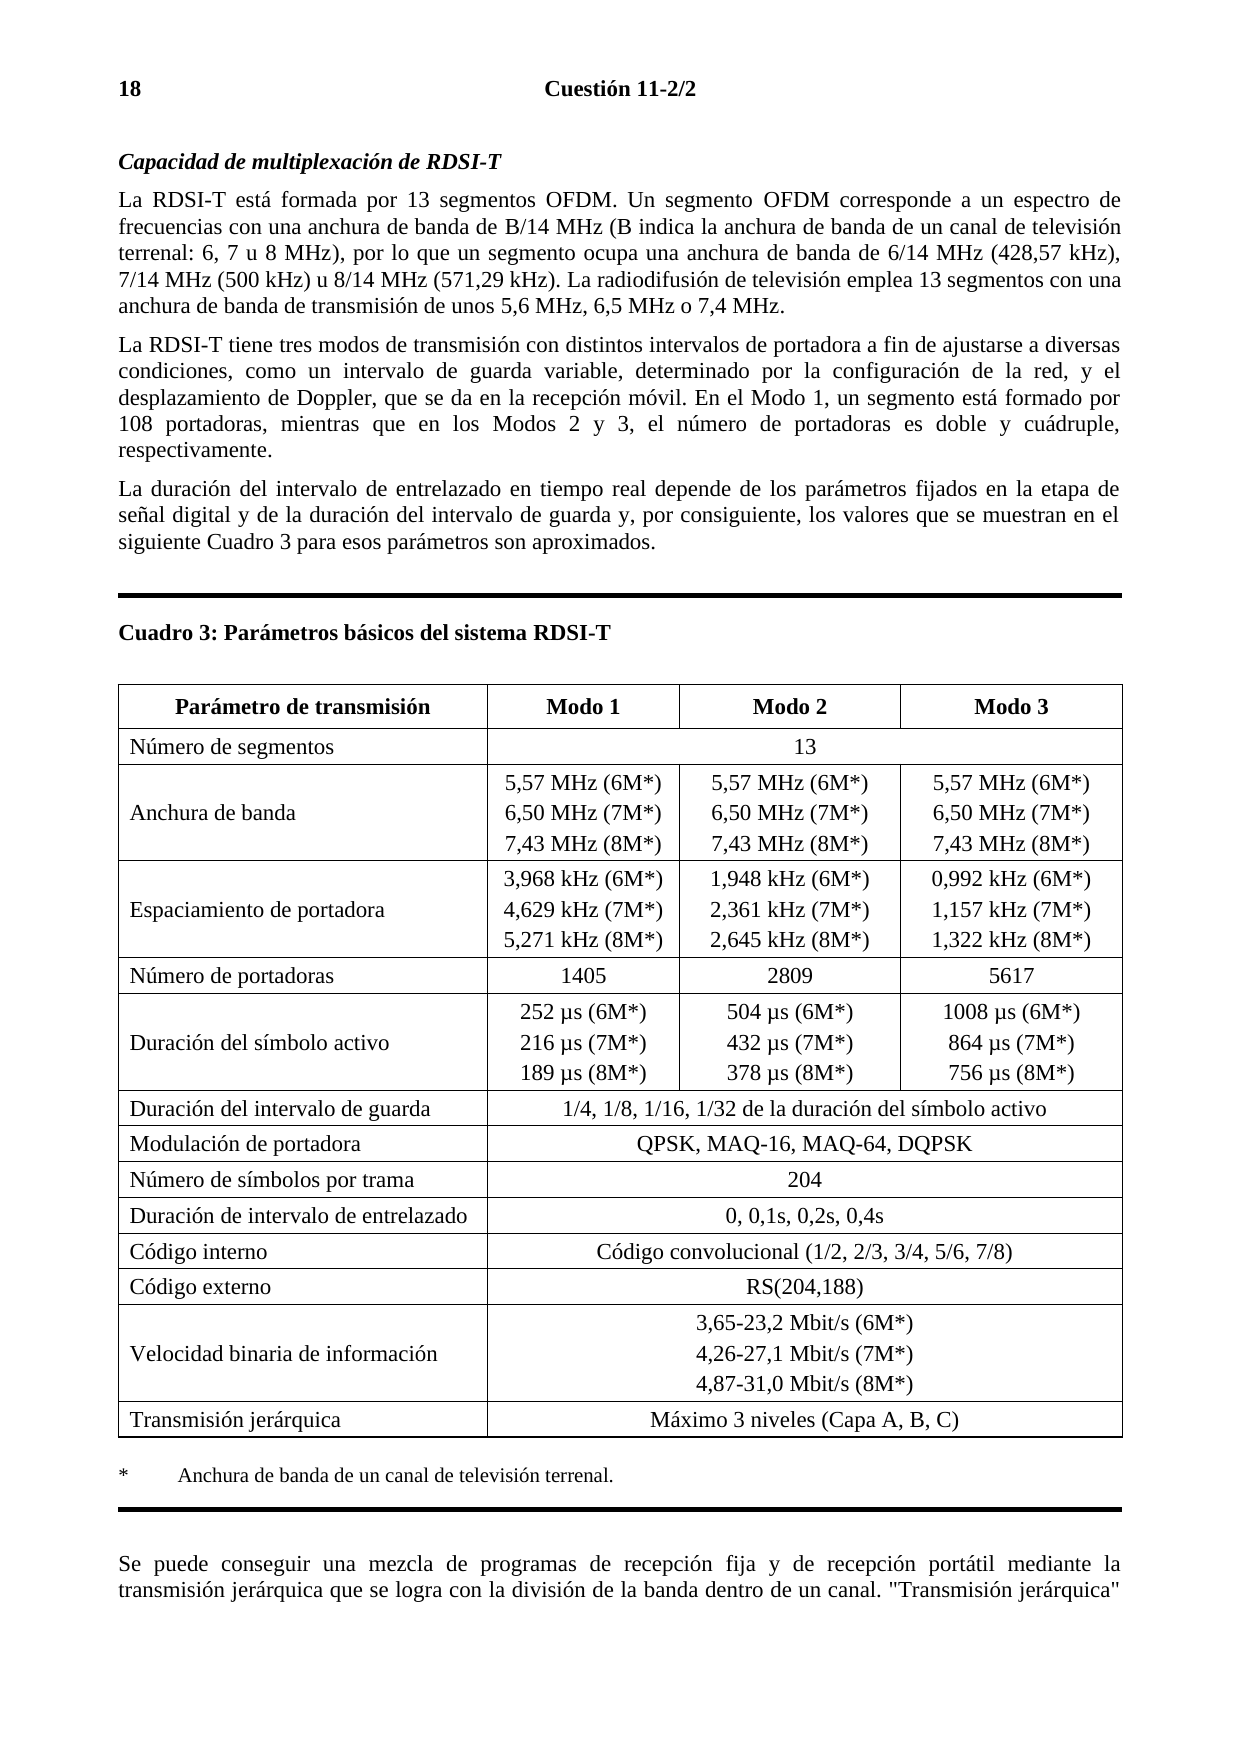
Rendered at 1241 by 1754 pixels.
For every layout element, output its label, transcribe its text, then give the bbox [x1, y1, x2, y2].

table_cell 204 [488, 1162, 1122, 1197]
table_cell 1405 [488, 958, 679, 993]
table_header Parámetro de transmisión [119, 685, 487, 728]
title Cuadro 3: Parámetros básicos del sistema RDSI-T [118, 598, 1122, 645]
table_cell 3,65-23,2 Mbit/s (6M*) 4,26-27,1 Mbit/s (7M*) 4,87-31,0 Mbit/s (8M*) [488, 1305, 1122, 1401]
table_cell 504 µs (6M*) 432 µs (7M*) 378 µs (8M*) [680, 994, 900, 1089]
text La duración del intervalo de entrelazado en tiempo real depende de los parámetros fijados en la etapa de señal digital y de la duración del intervalo de guarda y, por consiguiente, los valores que se muestran en el siguiente Cuadro 3 para esos parámetros son aproximados. [118, 475, 1122, 554]
table_cell Velocidad binaria de información [119, 1305, 487, 1401]
table_header Modo 1 [488, 685, 679, 728]
table_header Modo 2 [680, 685, 900, 728]
table_cell QPSK, MAQ-16, MAQ-64, DQPSK [488, 1126, 1122, 1161]
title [118, 1549, 1122, 1602]
text La RDSI-T está formada por 13 segmentos OFDM. Un segmento OFDM corresponde a un espectro de frecuencias con una anchura de banda de B/14 MHz (B indica la anchura de banda de un canal de televisión terrenal: 6, 7 u 8 MHz), por lo que un segmento ocupa una anchura de banda de 6/14 MHz (428,57 kHz), 7/14 MHz (500 kHz) u 8/14 MHz (571,29 kHz). La radiodifusión de televisión emplea 13 segmentos con una anchura de banda de transmisión de unos 5,6 MHz, 6,5 MHz o 7,4 MHz. [118, 187, 1122, 318]
table_cell Duración del intervalo de guarda [119, 1091, 487, 1125]
table_cell Anchura de banda [119, 765, 487, 860]
table_cell Transmisión jerárquica [119, 1402, 487, 1436]
table_cell Modulación de portadora [119, 1126, 487, 1161]
table_cell 2809 [680, 958, 900, 993]
table_cell 13 [488, 729, 1122, 763]
table_cell RS(204,188) [488, 1269, 1122, 1304]
table_cell 0,992 kHz (6M*) 1,157 kHz (7M*) 1,322 kHz (8M*) [901, 861, 1122, 957]
table_cell Número de portadoras [119, 958, 487, 993]
table_cell 0, 0,1s, 0,2s, 0,4s [488, 1198, 1122, 1232]
table_cell Código convolucional (1/2, 2/3, 3/4, 5/6, 7/8) [488, 1234, 1122, 1268]
table_cell 3,968 kHz (6M*) 4,629 kHz (7M*) 5,271 kHz (8M*) [488, 861, 679, 957]
table_cell Número de símbolos por trama [119, 1162, 487, 1197]
table_cell Duración de intervalo de entrelazado [119, 1198, 487, 1232]
table_header Modo 3 [901, 685, 1122, 728]
text * Anchura de banda de un canal de televisión terrenal. [118, 1462, 1122, 1507]
subtitle Capacidad de multiplexación de RDSI-T [118, 148, 1122, 174]
table_cell 1008 µs (6M*) 864 µs (7M*) 756 µs (8M*) [901, 994, 1122, 1089]
table_cell Duración del símbolo activo [119, 994, 487, 1089]
table_cell 252 µs (6M*) 216 µs (7M*) 189 µs (8M*) [488, 994, 679, 1089]
table_cell Código interno [119, 1234, 487, 1268]
table_cell 1/4, 1/8, 1/16, 1/32 de la duración del símbolo activo [488, 1091, 1122, 1125]
table_cell 1,948 kHz (6M*) 2,361 kHz (7M*) 2,645 kHz (8M*) [680, 861, 900, 957]
table_cell 5,57 MHz (6M*) 6,50 MHz (7M*) 7,43 MHz (8M*) [680, 765, 900, 860]
table_cell 5,57 MHz (6M*) 6,50 MHz (7M*) 7,43 MHz (8M*) [488, 765, 679, 860]
table_cell Número de segmentos [119, 729, 487, 763]
table_cell Máximo 3 niveles (Capa A, B, C) [488, 1402, 1122, 1436]
text La RDSI-T tiene tres modos de transmisión con distintos intervalos de portadora a fin de ajustarse a diversas condiciones, como un intervalo de guarda variable, determinado por la configuración de la red, y el desplazamiento de Doppler, que se da en la recepción móvil. En el Modo 1, un segmento está formado por 108 portadoras, mientras que en los Modos 2 y 3, el número de portadoras es doble y cuádruple, respectivamente. [118, 331, 1122, 463]
table_cell 5,57 MHz (6M*) 6,50 MHz (7M*) 7,43 MHz (8M*) [901, 765, 1122, 860]
table_cell 5617 [901, 958, 1122, 993]
table_cell Espaciamiento de portadora [119, 861, 487, 957]
table_cell Código externo [119, 1269, 487, 1304]
